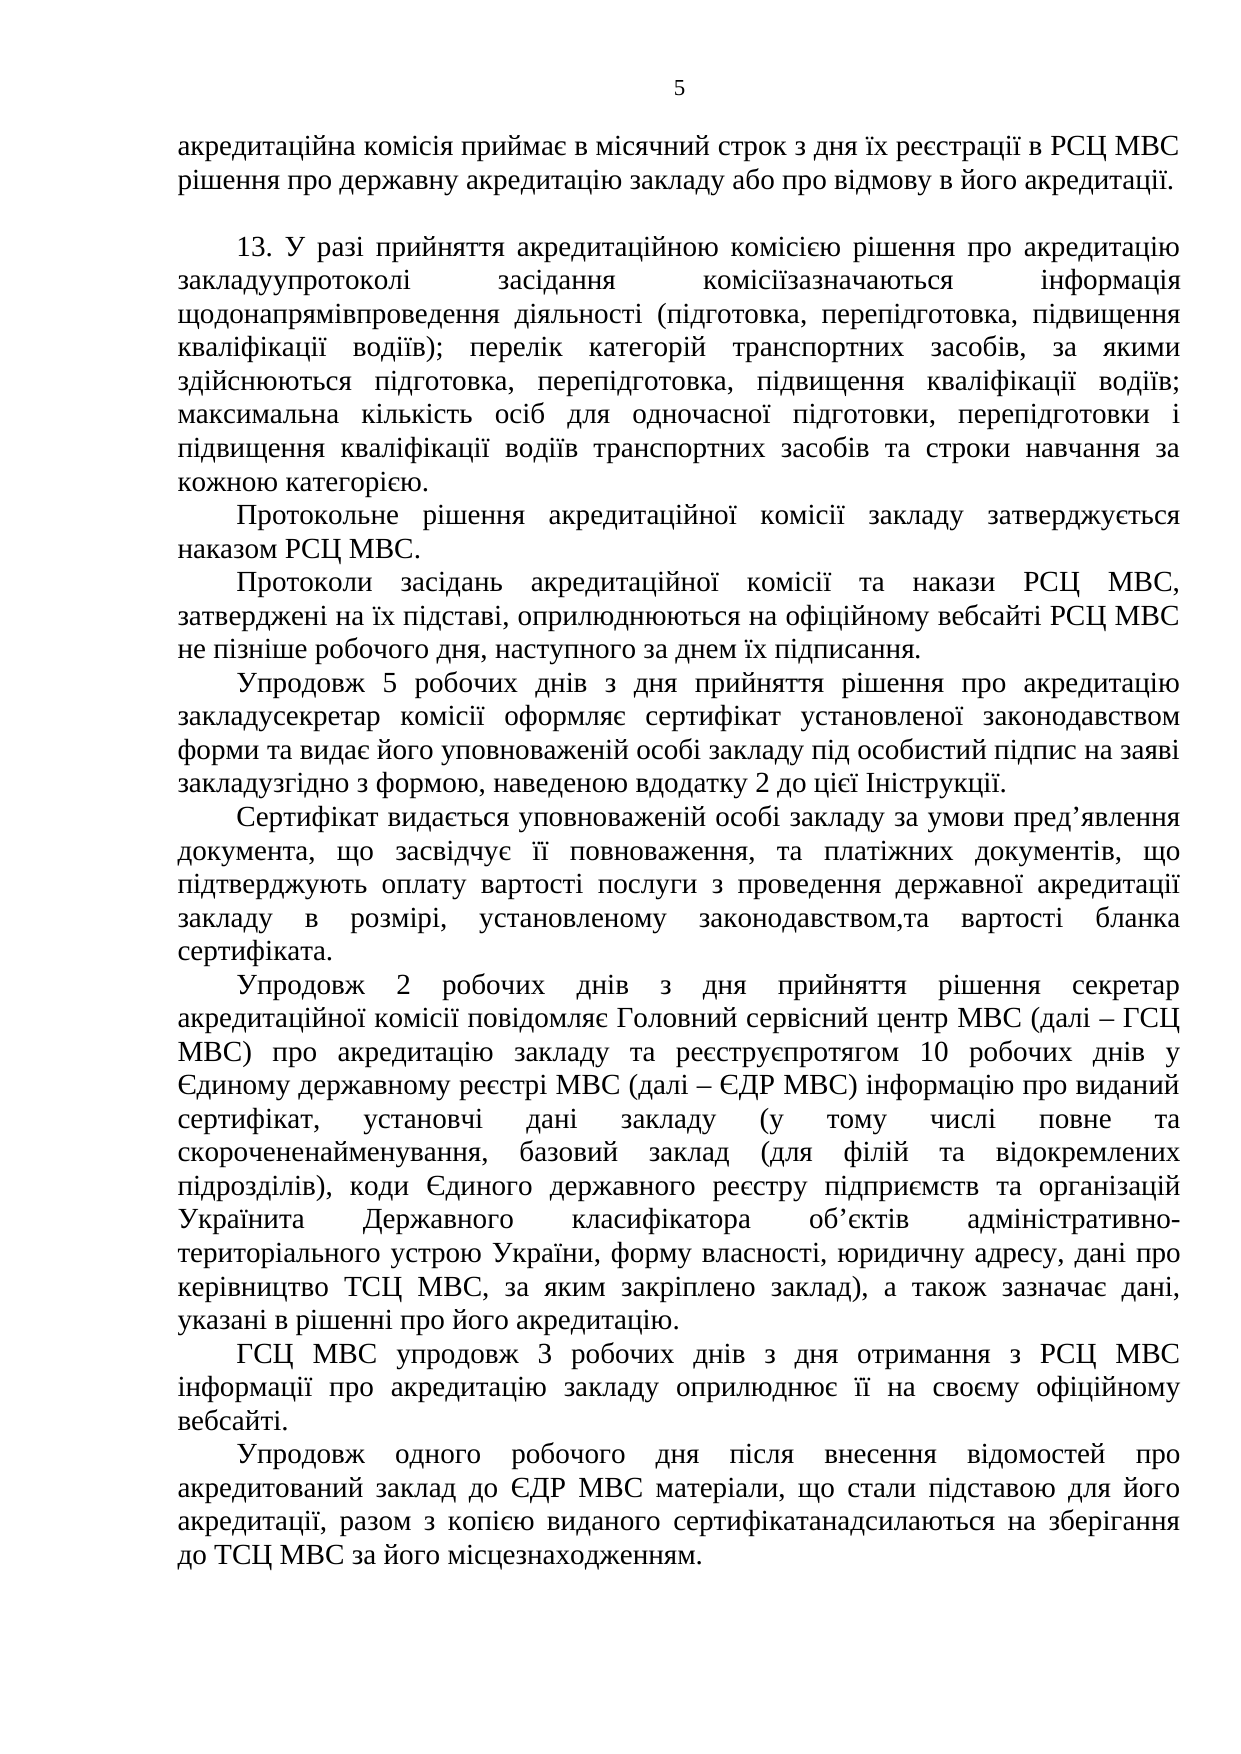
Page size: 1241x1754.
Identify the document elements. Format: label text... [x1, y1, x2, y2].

text Протокольне рішення акредитаційної комісії закладу затверджується наказом РСЦ МВС. [177, 497, 1181, 564]
text 13. У разі прийняття акредитаційною комісією рішення про акредитацію закладуупротоколі засідання комісіїзазначаються інформація щодонапрямівпроведення діяльності (підготовка, перепідготовка, підвищення кваліфікації водіїв); перелік категорій транспортних засобів, за якими здійснюються підготовка, перепідготовка, підвищення кваліфікації водіїв; максимальна кількість осіб для одночасної підготовки, перепідготовки і підвищення кваліфікації водіїв транспортних засобів та строки навчання за кожною категорією. [177, 229, 1181, 497]
text Упродовж 2 робочих днів з дня прийняття рішення секретар акредитаційної комісії повідомляє Головний сервісний центр МВС (далі – ГСЦ МВС) про акредитацію закладу та реєструєпротягом 10 робочих днів у Єдиному державному реєстрі МВС (далі – ЄДР МВС) інформацію про виданий сертифікат, установчі дані закладу (у тому числі повне та скорочененайменування, базовий заклад (для філій та відокремлених підрозділів), коди Єдиного державного реєстру підприємств та організацій Українита Державного класифікатора об’єктів адміністративно-територіального устрою України, форму власності, юридичну адресу, дані про керівництво ТСЦ МВС, за яким закріплено заклад), а також зазначає дані, указані в рішенні про його акредитацію. [177, 967, 1181, 1336]
text ГСЦ МВС упродовж 3 робочих днів з дня отримання з РСЦ МВС інформації про акредитацію закладу оприлюднює її на своєму офіційному вебсайті. [177, 1336, 1181, 1436]
text Упродовж 5 робочих днів з дня прийняття рішення про акредитацію закладусекретар комісії оформляє сертифікат установленої законодавством форми та видає його уповноваженій особі закладу під особистий підпис на заяві закладузгідно з формою, наведеною вдодатку 2 до цієї Ініструкції. [177, 665, 1181, 799]
text Сертифікат видається уповноваженій особі закладу за умови пред’явлення документа, що засвідчує її повноваження, та платіжних документів, що підтверджують оплату вартості послуги з проведення державної акредитації закладу в розмірі, установленому законодавством,та вартості бланка сертифіката. [177, 799, 1181, 967]
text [177, 128, 1181, 195]
text Протоколи засідань акредитаційної комісії та накази РСЦ МВС, затверджені на їх підставі, оприлюднюються на офіційному вебсайті РСЦ МВС не пізніше робочого дня, наступного за днем їх підписання. [177, 564, 1181, 665]
text Упродовж одного робочого дня після внесення відомостей про акредитований заклад до ЄДР МВС матеріали, що стали підставою для його акредитації, разом з копією виданого сертифікатанадсилаються на зберігання до ТСЦ МВС за його місцезнаходженням. [177, 1436, 1181, 1571]
